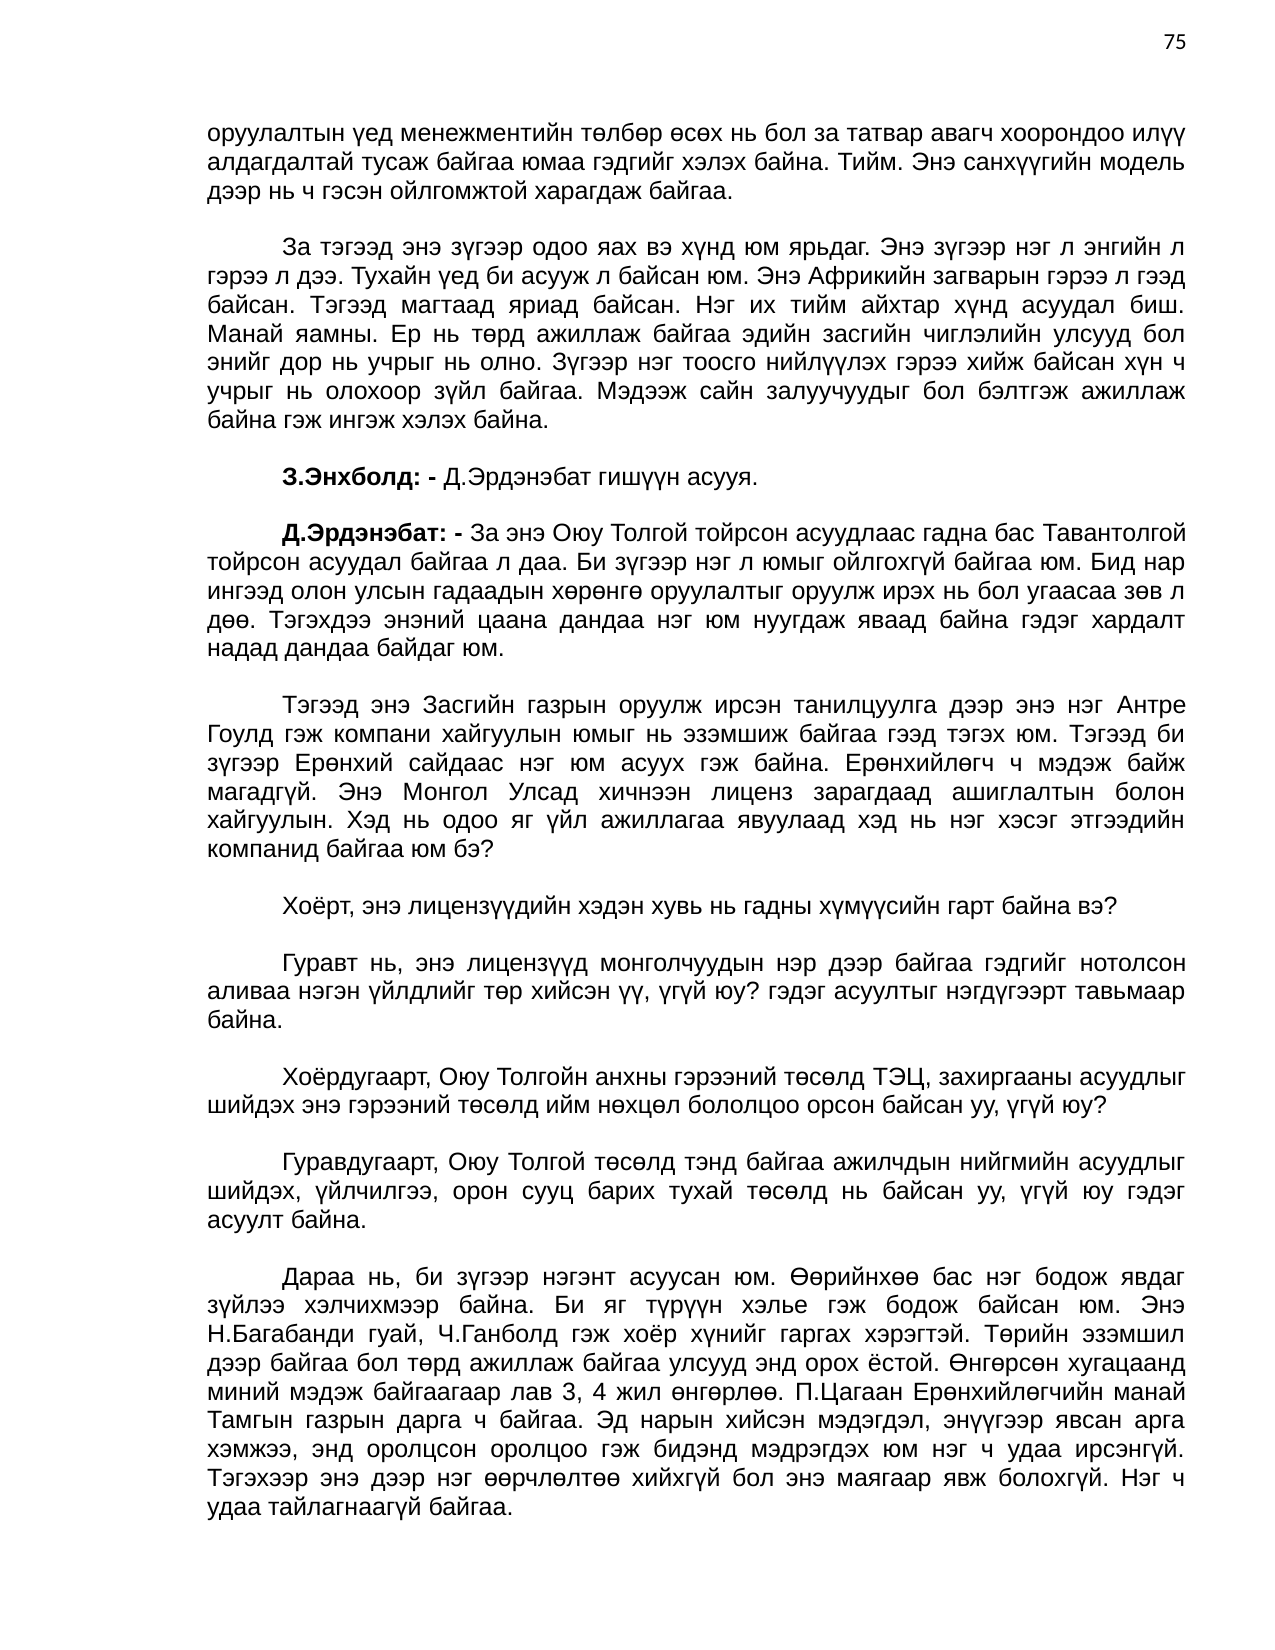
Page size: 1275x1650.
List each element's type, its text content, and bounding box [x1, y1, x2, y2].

text Дараа нь, би зүгээр нэгэнт асуусан юм. Өөрийнхөө бас нэг бодож явдаг зүйлээ хэлчихмээр байна. Би яг түрүүн хэлье гэж бодож байсан юм. Энэ Н.Багабанди гуай, Ч.Ганболд гэж хоёр хүнийг гаргах хэрэгтэй. Төрийн эзэмшил дээр байгаа бол төрд ажиллаж байгаа улсууд энд орох ёстой. Өнгөрсөн хугацаанд миний мэдэж байгаагаар лав 3, 4 жил өнгөрлөө. П.Цагаан Ерөнхийлөгчийн манай Тамгын газрын дарга ч байгаа. Эд нарын хийсэн мэдэгдэл, энүүгээр явсан арга хэмжээ, энд оролцсон оролцоо гэж бидэнд мэдрэгдэх юм нэг ч удаа ирсэнгүй. Тэгэхээр энэ дээр нэг өөрчлөлтөө хийхгүй бол энэ маягаар явж болохгүй. Нэг ч удаа тайлагнаагүй байгаа. [207, 1262, 1186, 1520]
text Гуравт нь, энэ лицензүүд монголчуудын нэр дээр байгаа гэдгийг нотолсон аливаа нэгэн үйлдлийг төр хийсэн үү, үгүй юу? гэдэг асуултыг нэгдүгээрт тавьмаар байна. [207, 947, 1186, 1034]
text Хоёрт, энэ лицензүүдийн хэдэн хувь нь гадны хүмүүсийн гарт байна вэ? [207, 891, 1186, 919]
text Тэгээд энэ Засгийн газрын оруулж ирсэн танилцуулга дээр энэ нэг Антре Гоулд гэж компани хайгуулын юмыг нь эзэмшиж байгаа гээд тэгэх юм. Тэгээд би зүгээр Ерөнхий сайдаас нэг юм асуух гэж байна. Ерөнхийлөгч ч мэдэж байж магадгүй. Энэ Монгол Улсад хичнээн лиценз зарагдаад ашиглалтын болон хайгуулын. Хэд нь одоо яг үйл ажиллагаа явуулаад хэд нь нэг хэсэг этгээдийн компанид байгаа юм бэ? [207, 690, 1186, 863]
text З.Энхболд: - Д.Эрдэнэбат гишүүн асууя. [207, 462, 1186, 490]
text Хоёрдугаарт, Оюу Толгойн анхны гэрээний төсөлд ТЭЦ, захиргааны асуудлыг шийдэх энэ гэрээний төсөлд ийм нөхцөл бололцоо орсон байсан уу, үгүй юу? [207, 1062, 1186, 1119]
text Гуравдугаарт, Оюу Толгой төсөлд тэнд байгаа ажилчдын нийгмийн асуудлыг шийдэх, үйлчилгээ, орон сууц барих тухай төсөлд нь байсан уу, үгүй юу гэдэг асуулт байна. [207, 1147, 1186, 1233]
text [207, 118, 1186, 204]
text Д.Эрдэнэбат: - За энэ Оюу Толгой тойрсон асуудлаас гадна бас Тавантолгой тойрсон асуудал байгаа л даа. Би зүгээр нэг л юмыг ойлгохгүй байгаа юм. Бид нар ингээд олон улсын гадаадын хөрөнгө оруулалтыг оруулж ирэх нь бол угаасаа зөв л дөө. Тэгэхдээ энэний цаана дандаа нэг юм нуугдаж яваад байна гэдэг хардалт надад дандаа байдаг юм. [207, 518, 1186, 662]
text За тэгээд энэ зүгээр одоо яах вэ хүнд юм ярьдаг. Энэ зүгээр нэг л энгийн л гэрээ л дээ. Тухайн үед би асууж л байсан юм. Энэ Африкийн загварын гэрээ л гээд байсан. Тэгээд магтаад яриад байсан. Нэг их тийм айхтар хүнд асуудал биш. Манай яамны. Ер нь төрд ажиллаж байгаа эдийн засгийн чиглэлийн улсууд бол энийг дор нь учрыг нь олно. Зүгээр нэг тоосго нийлүүлэх гэрээ хийж байсан хүн ч учрыг нь олохоор зүйл байгаа. Мэдээж сайн залуучуудыг бол бэлтгэж ажиллаж байна гэж ингэж хэлэх байна. [207, 232, 1186, 434]
